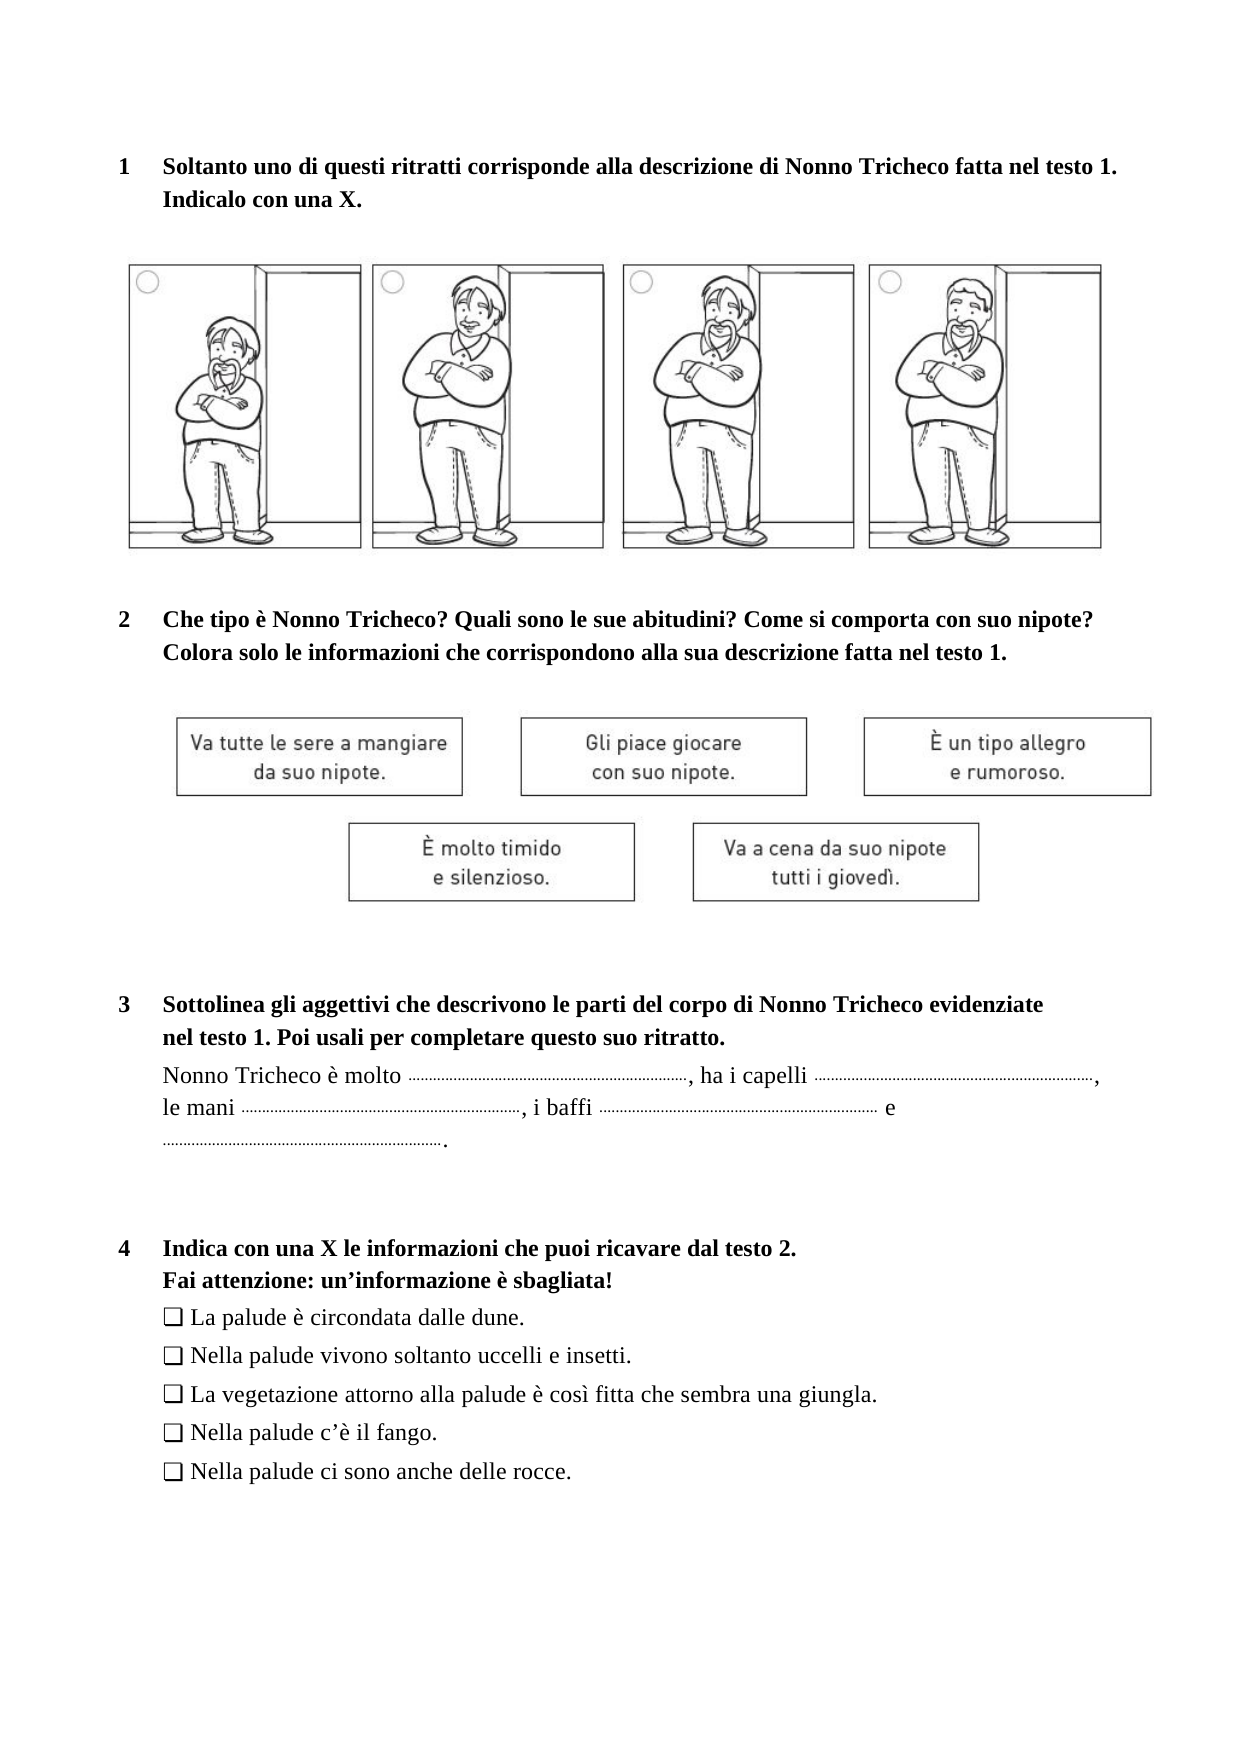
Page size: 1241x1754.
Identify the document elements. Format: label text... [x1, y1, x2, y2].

text 2 Che tipo è Nonno Tricheco? Quali sono le sue abitudini? Come si comporta con suo nipote? Colora solo le informazioni che corrispondono alla sua descrizione fatta nel testo 1. [118, 601, 1122, 665]
text ❏ La palude è circondata dalle dune. [162, 1300, 1122, 1333]
text 3 Sottolinea gli aggettivi che descrivono le parti del corpo di Nonno Tricheco evidenziate nel testo 1. Poi usali per completare questo suo ritratto. [118, 986, 1122, 1050]
picture [118, 256, 1116, 557]
text ❏ Nella palude ci sono anche delle rocce. [162, 1454, 1122, 1487]
text 4 Indica con una X le informazioni che puoi ricavare dal testo 2. Fai attenzione: un’informazione è sbagliata! [118, 1229, 1122, 1294]
text 1 Soltanto uno di questi ritratti corrisponde alla descrizione di Nonno Tricheco fatta nel testo 1. Indicalo con una X. [118, 148, 1122, 212]
picture [162, 709, 1160, 910]
text ❏ Nella palude vivono soltanto uccelli e insetti. [162, 1339, 1122, 1371]
text ❏ La vegetazione attorno alla palude è così fitta che sembra una giungla. [162, 1377, 1122, 1410]
text ❏ Nella palude c’è il fango. [162, 1416, 1122, 1448]
text Nonno Tricheco è molto ...................................................................., ha i capelli ...................................................................., le mani ...................................................................., i baffi .................................................................... e ..................................................................... [162, 1056, 1122, 1153]
